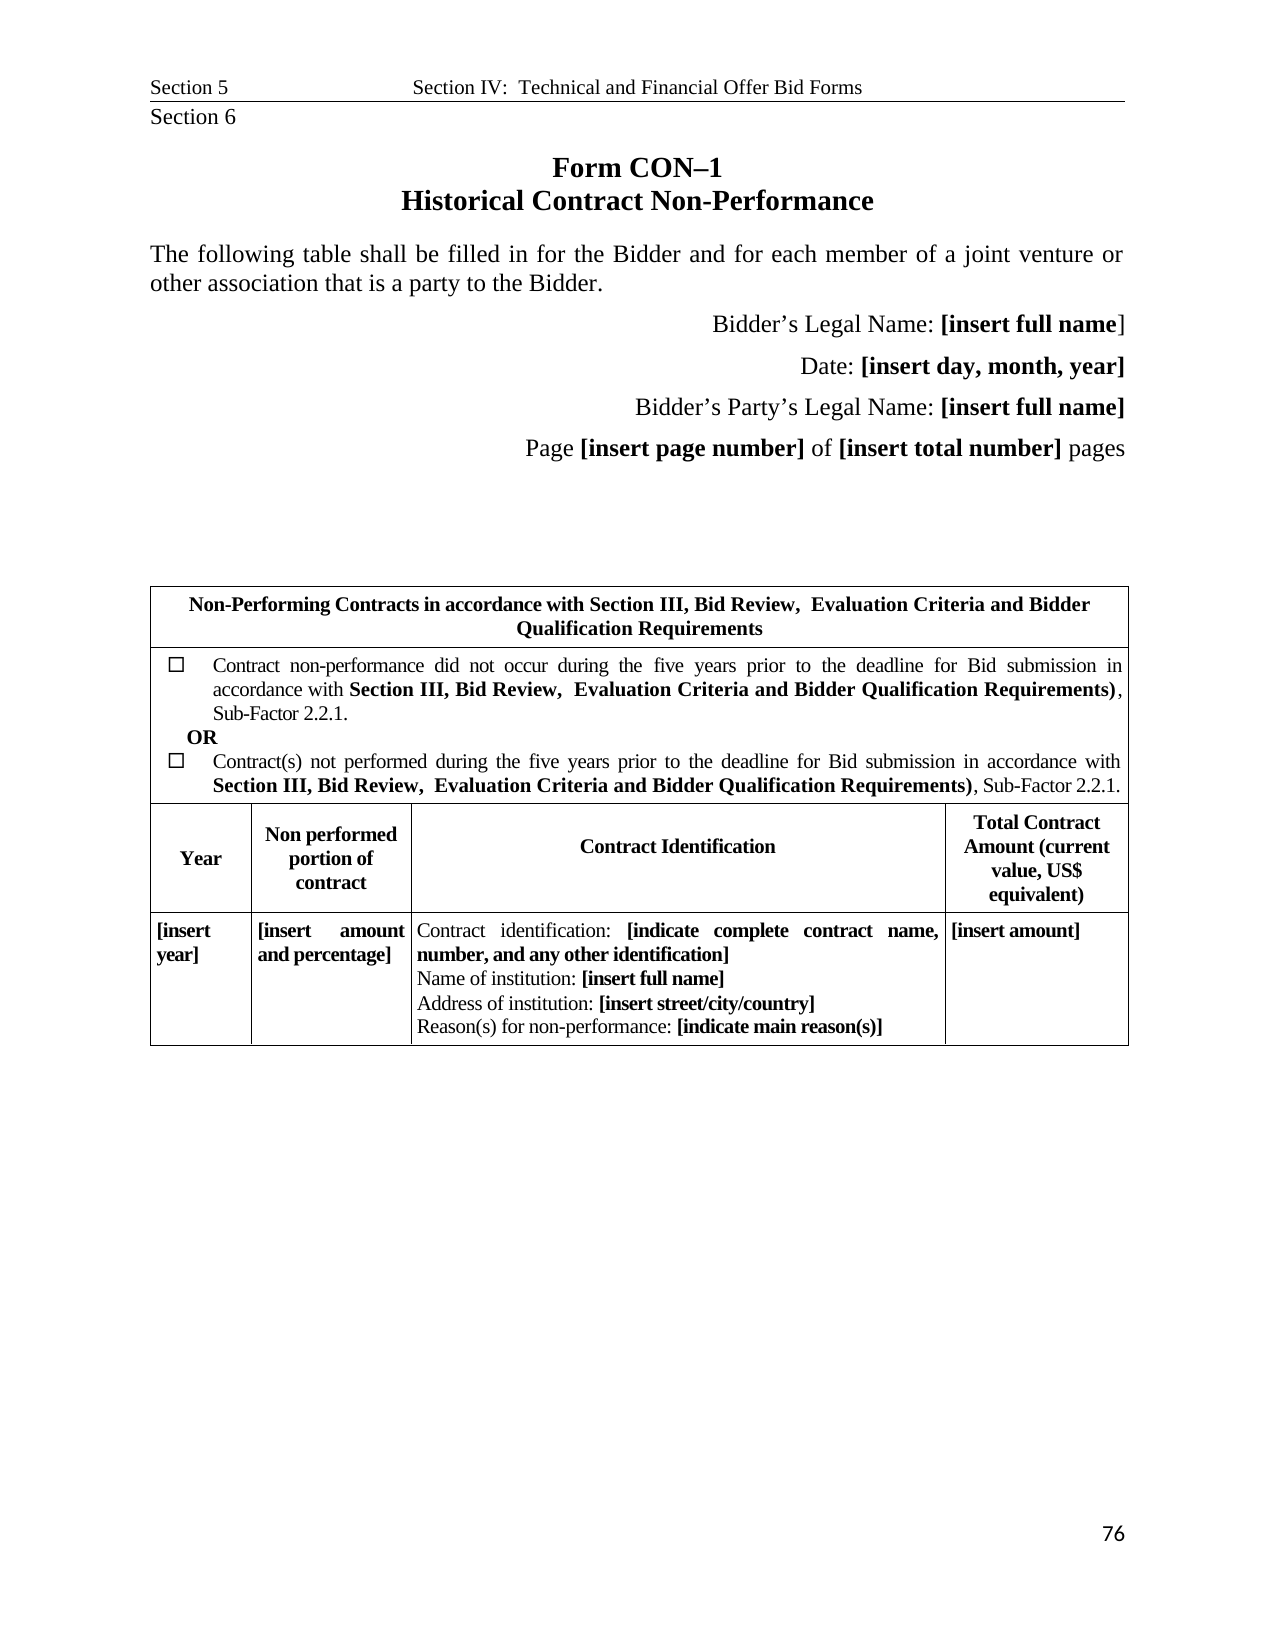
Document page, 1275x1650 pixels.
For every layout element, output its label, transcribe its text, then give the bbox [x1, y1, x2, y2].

table_cell Contract identification: [indicate complete contract name, number, and any other identification] Name of institution: [insert full name] Address of institution: [insert street/city/country] Reason(s) for non-performance: [indicate main reason(s)] [412, 913, 945, 1044]
table_cell Non performed portion of contract [252, 804, 411, 912]
table_cell [insert amount] [946, 913, 1128, 1044]
table_cell Contract non-performance did not occur during the five years prior to the deadline for Bid submission in accordance with Section III, Bid Review, Evaluation Criteria and Bidder Qualification Requirements), Sub-Factor 2.2.1. OR Contract(s) not performed during the five years prior to the deadline for Bid submission in accordance with Section III, Bid Review, Evaluation Criteria and Bidder Qualification Requirements), Sub-Factor 2.2.1. [151, 648, 1128, 803]
text Bidder’s Legal Name: [insert full name] [150, 309, 1125, 338]
text Bidder’s Party’s Legal Name: [insert full name] [150, 392, 1125, 421]
table_cell [insert year] [151, 913, 251, 1044]
subtitle Form CON–1 Historical Contract Non-Performance [150, 150, 1125, 217]
text Page [insert page number] of [insert total number] pages [150, 433, 1125, 462]
text Date: [insert day, month, year] [150, 351, 1125, 379]
table_cell Year [151, 804, 251, 912]
table_cell Total Contract Amount (current value, US$ equivalent) [946, 804, 1128, 912]
table_header Non-Performing Contracts in accordance with Section III, Bid Review, Evaluation Criteria and Bidder Qualification Requirements [151, 587, 1128, 646]
table_cell [insert amount and percentage] [252, 913, 411, 1044]
table_cell Contract Identification [412, 804, 945, 912]
text The following table shall be filled in for the Bidder and for each member of a joint venture or other association that is a party to the Bidder. [150, 239, 1125, 297]
